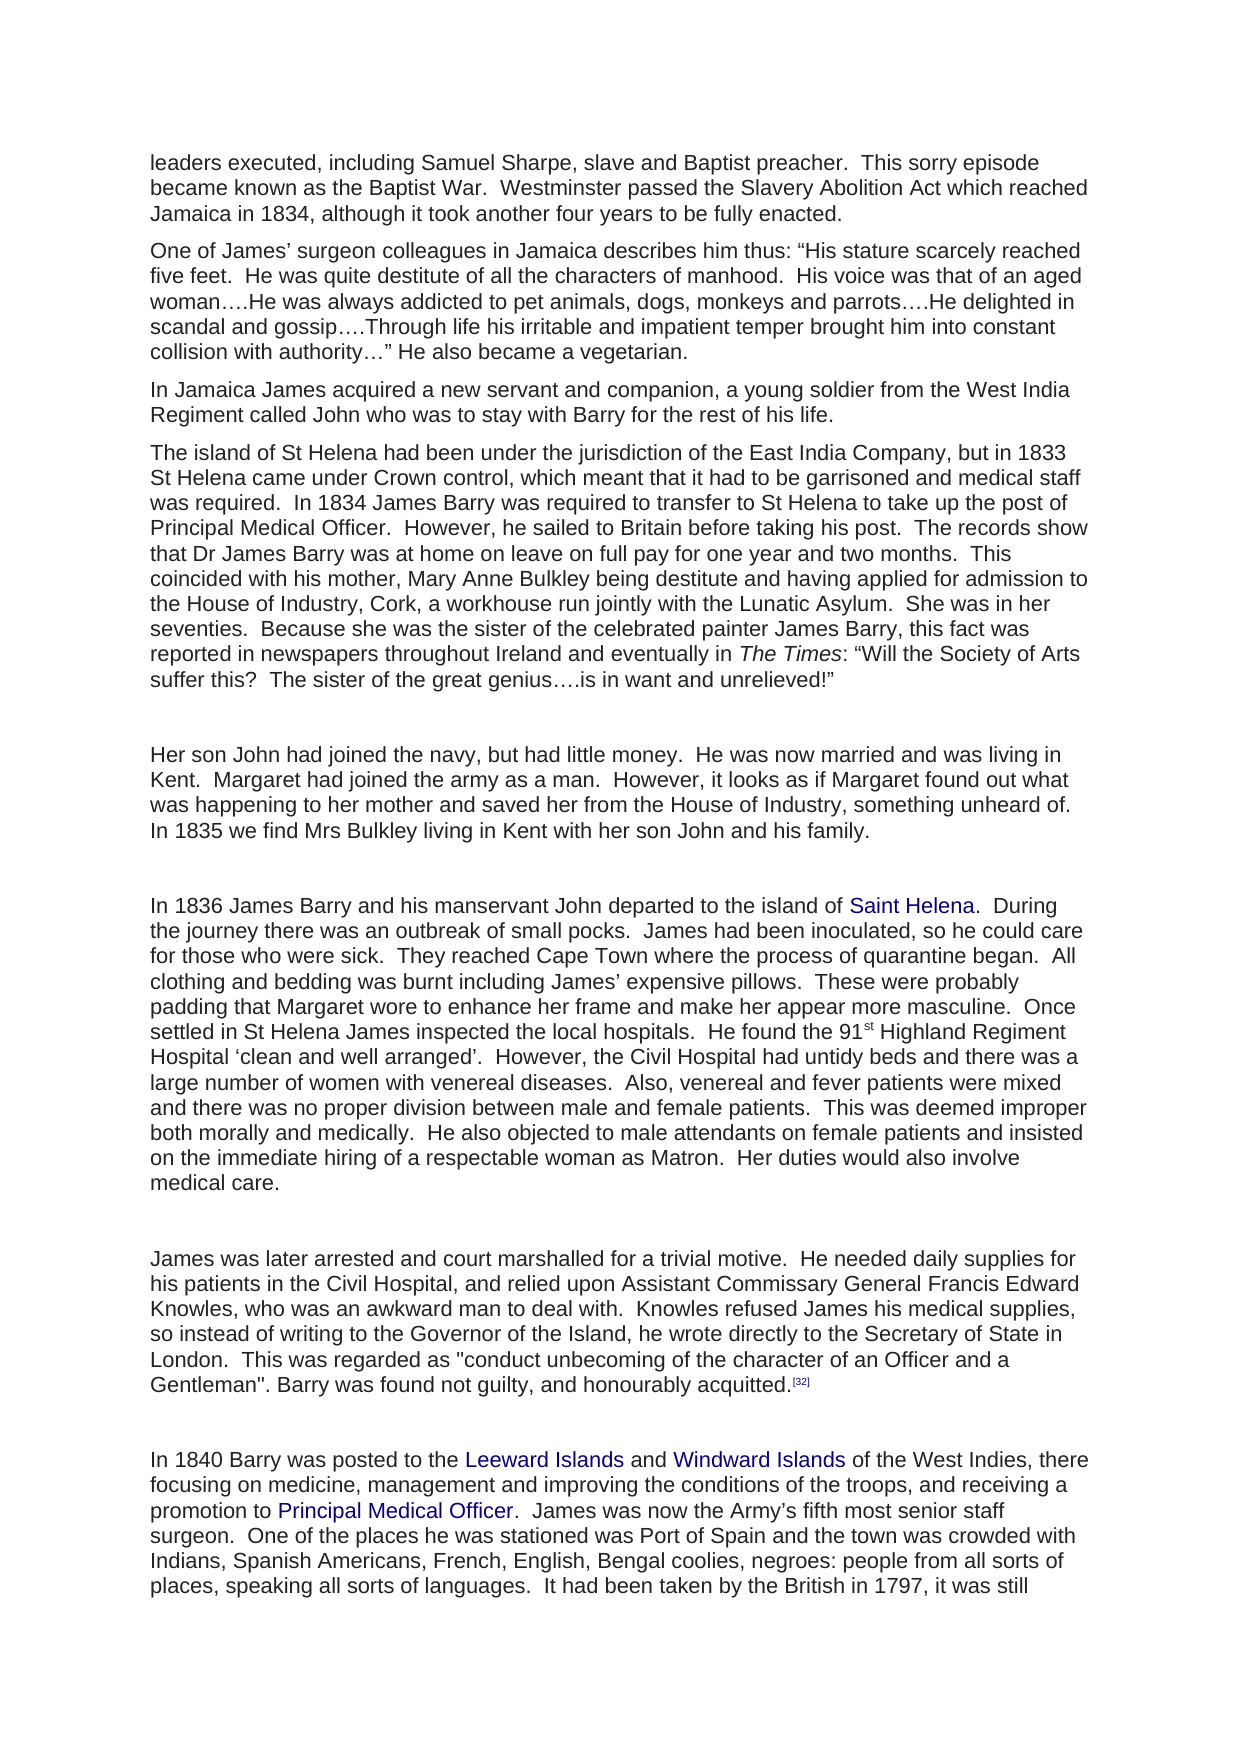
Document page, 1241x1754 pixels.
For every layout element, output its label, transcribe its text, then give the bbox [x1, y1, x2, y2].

text The island of St Helena had been under the jurisdiction of the East India Company, but in 1833 St Helena came under Crown control, which meant that it had to be garrisoned and medical staff was required. In 1834 James Barry was required to transfer to St Helena to take up the post of Principal Medical Officer. However, he sailed to Britain before taking his post. The records show that Dr James Barry was at home on leave on full pay for one year and two months. This coincided with his mother, Mary Anne Bulkley being destitute and having applied for admission to the House of Industry, Cork, a workhouse run jointly with the Lunatic Asylum. She was in her seventies. Because she was the sister of the celebrated painter James Barry, this fact was reported in newspapers throughout Ireland and eventually in The Times: “Will the Society of Arts suffer this? The sister of the great genius….is in want and unrelieved!” [150, 439, 1090, 692]
text In 1836 James Barry and his manservant John departed to the island of Saint Helena. During the journey there was an outbreak of small pocks. James had been inoculated, so he could care for those who were sick. They reached Cape Town where the process of quarantine began. All clothing and bedding was burnt including James’ expensive pillows. These were probably padding that Margaret wore to enhance her frame and make her appear more masculine. Once settled in St Helena James inspected the local hospitals. He found the 91st Highland Regiment Hospital ‘clean and well arranged’. However, the Civil Hospital had untidy beds and there was a large number of women with venereal diseases. Also, venereal and fever patients were mixed and there was no proper division between male and female patients. This was deemed improper both morally and medically. He also objected to male attendants on female patients and insisted on the immediate hiring of a respectable woman as Matron. Her duties would also involve medical care. [150, 893, 1090, 1195]
text In Jamaica James acquired a new servant and companion, a young soldier from the West India Regiment called John who was to stay with Barry for the rest of his life. [150, 377, 1090, 427]
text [150, 150, 1090, 226]
text One of James’ surgeon colleagues in Jamaica describes him thus: “His stature scarcely reached five feet. He was quite destitute of all the characters of manhood. His voice was that of an aged woman….He was always addicted to pet animals, dogs, monkeys and parrots….He delighted in scandal and gossip….Through life his irritable and impatient temper brought him into constant collision with authority…” He also became a vegetarian. [150, 238, 1090, 364]
text Her son John had joined the navy, but had little money. He was now married and was living in Kent. Margaret had joined the army as a man. However, it looks as if Margaret found out what was happening to her mother and saved her from the House of Industry, something unheard of. In 1835 we find Mrs Bulkley living in Kent with her son John and his family. [150, 742, 1090, 843]
text James was later arrested and court marshalled for a trivial motive. He needed daily supplies for his patients in the Civil Hospital, and relied upon Assistant Commissary General Francis Edward Knowles, who was an awkward man to deal with. Knowles refused James his medical supplies, so instead of writing to the Governor of the Island, he wrote directly to the Secretary of State in London. This was regarded as "conduct unbecoming of the character of an Officer and a Gentleman". Barry was found not guilty, and honourably acquitted.[32] [150, 1246, 1090, 1397]
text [150, 1447, 1090, 1598]
